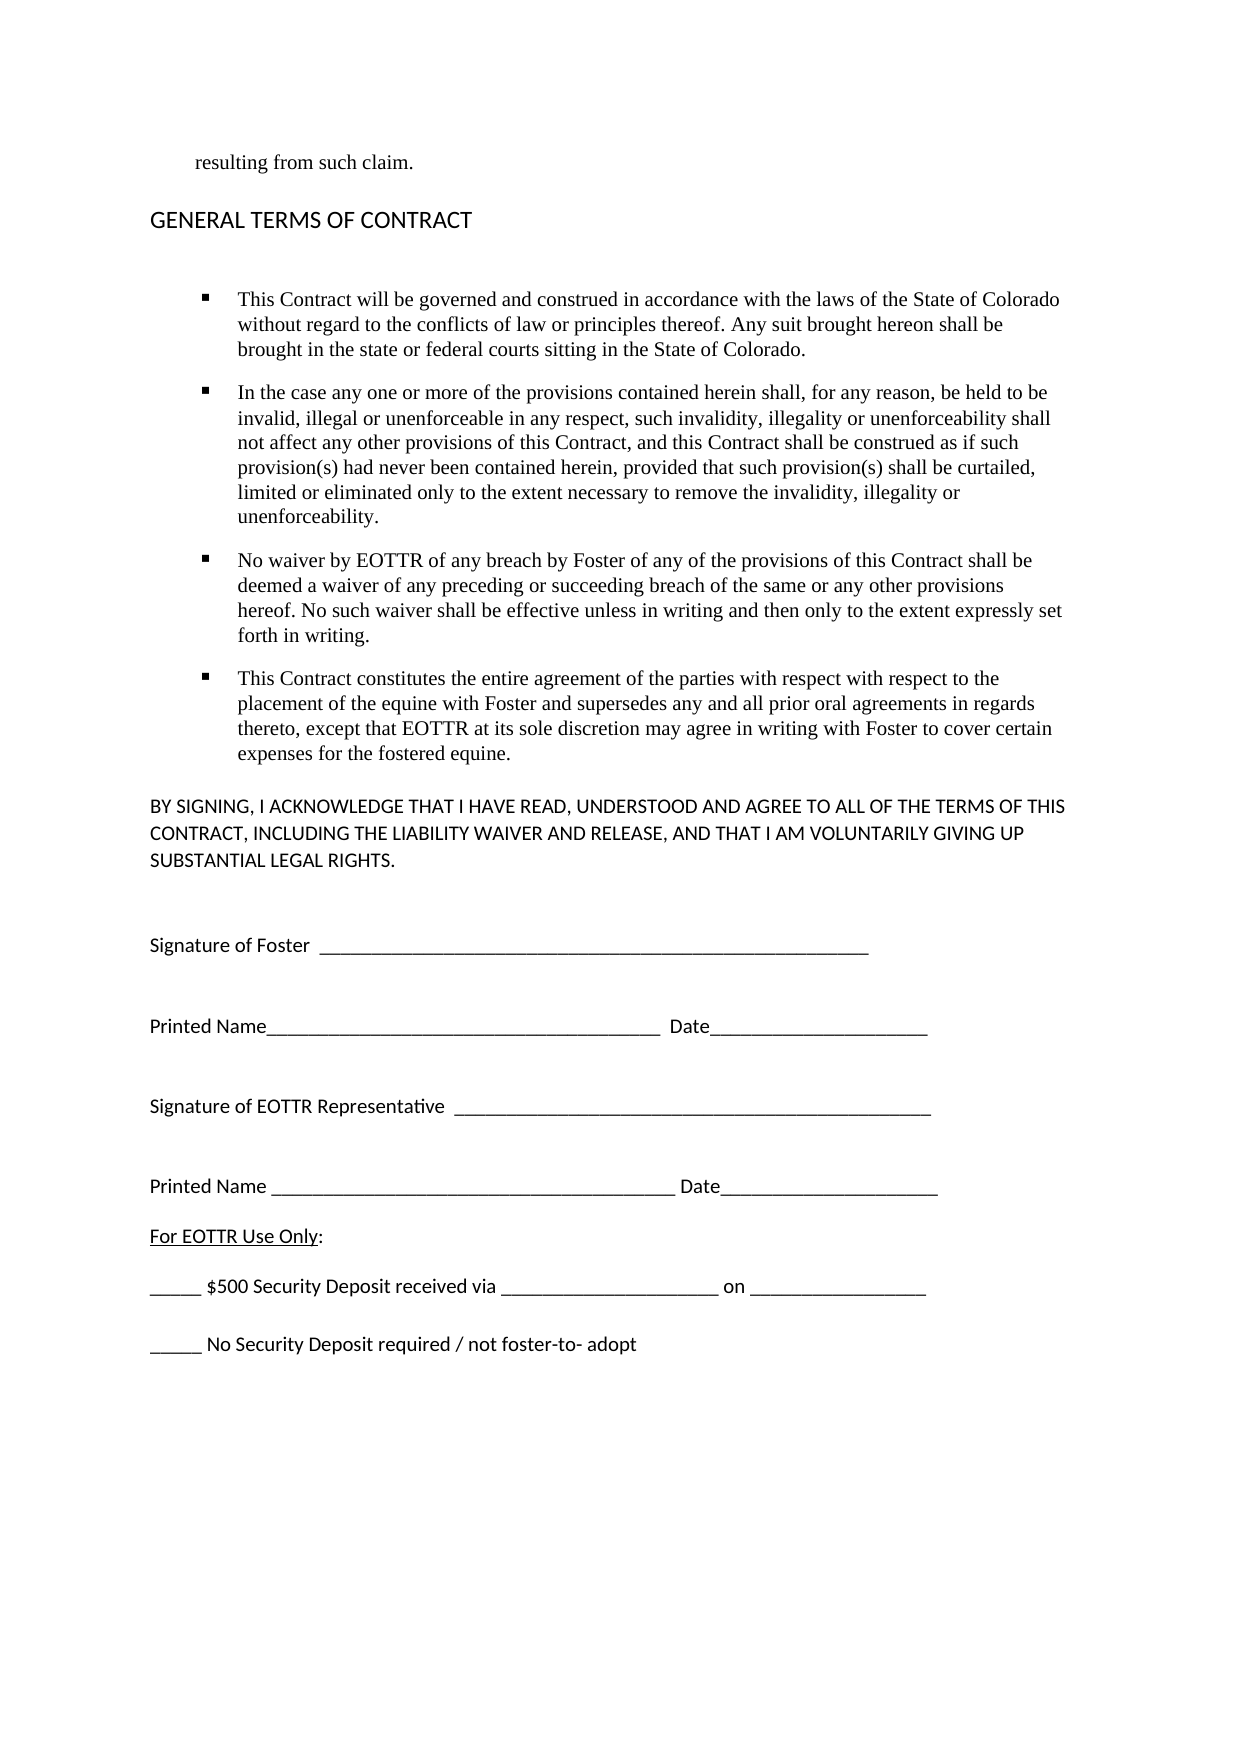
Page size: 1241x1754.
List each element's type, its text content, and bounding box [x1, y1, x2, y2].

text Signature of EOTTR Representative ______________________________________________ [149, 1093, 1090, 1118]
list This Contract constitutes the entire agreement of the parties with respect with respect to the placement of the equine with Foster and supersedes any and all prior oral agreements in regards thereto, except that EOTTR at its sole discretion may agree in writing with Foster to cover certain expenses for the fostered equine. [200, 666, 1066, 765]
text _____ No Security Deposit required / not foster-to- adopt [150, 1332, 1045, 1357]
list In the case any one or more of the provisions contained herein shall, for any reason, be held to be invalid, illegal or unenforceable in any respect, such invalidity, illegality or unenforceability shall not affect any other provisions of this Contract, and this Contract shall be construed as if such provision(s) had never been contained herein, provided that such provision(s) shall be curtailed, limited or eliminated only to the extent necessary to remove the invalidity, illegality or unenforceability. [200, 380, 1066, 528]
text _____ $500 Security Deposit received via _____________________ on _________________ [149, 1273, 1090, 1299]
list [157, 150, 1045, 174]
text GENERAL TERMS OF CONTRACT [150, 204, 1090, 234]
text For EOTTR Use Only: [149, 1223, 1090, 1249]
list No waiver by EOTTR of any breach by Foster of any of the provisions of this Contract shall be deemed a waiver of any preceding or succeeding breach of the same or any other provisions hereof. No such waiver shall be effective unless in writing and then only to the extent expressly set forth in writing. [200, 548, 1066, 647]
text BY SIGNING, I ACKNOWLEDGE THAT I HAVE READ, UNDERSTOOD AND AGREE TO ALL OF THE TERMS OF THIS CONTRACT, INCLUDING THE LIABILITY WAIVER AND RELEASE, AND THAT I AM VOLUNTARILY GIVING UP SUBSTANTIAL LEGAL RIGHTS. [150, 793, 1090, 873]
text Signature of Foster _____________________________________________________ [149, 933, 1090, 958]
list This Contract will be governed and construed in accordance with the laws of the State of Colorado without regard to the conflicts of law or principles thereof. Any suit brought hereon shall be brought in the state or federal courts sitting in the State of Colorado. [200, 287, 1066, 361]
text Printed Name______________________________________ Date_____________________ [149, 1013, 1090, 1038]
text Printed Name _______________________________________ Date_____________________ [149, 1173, 1090, 1199]
